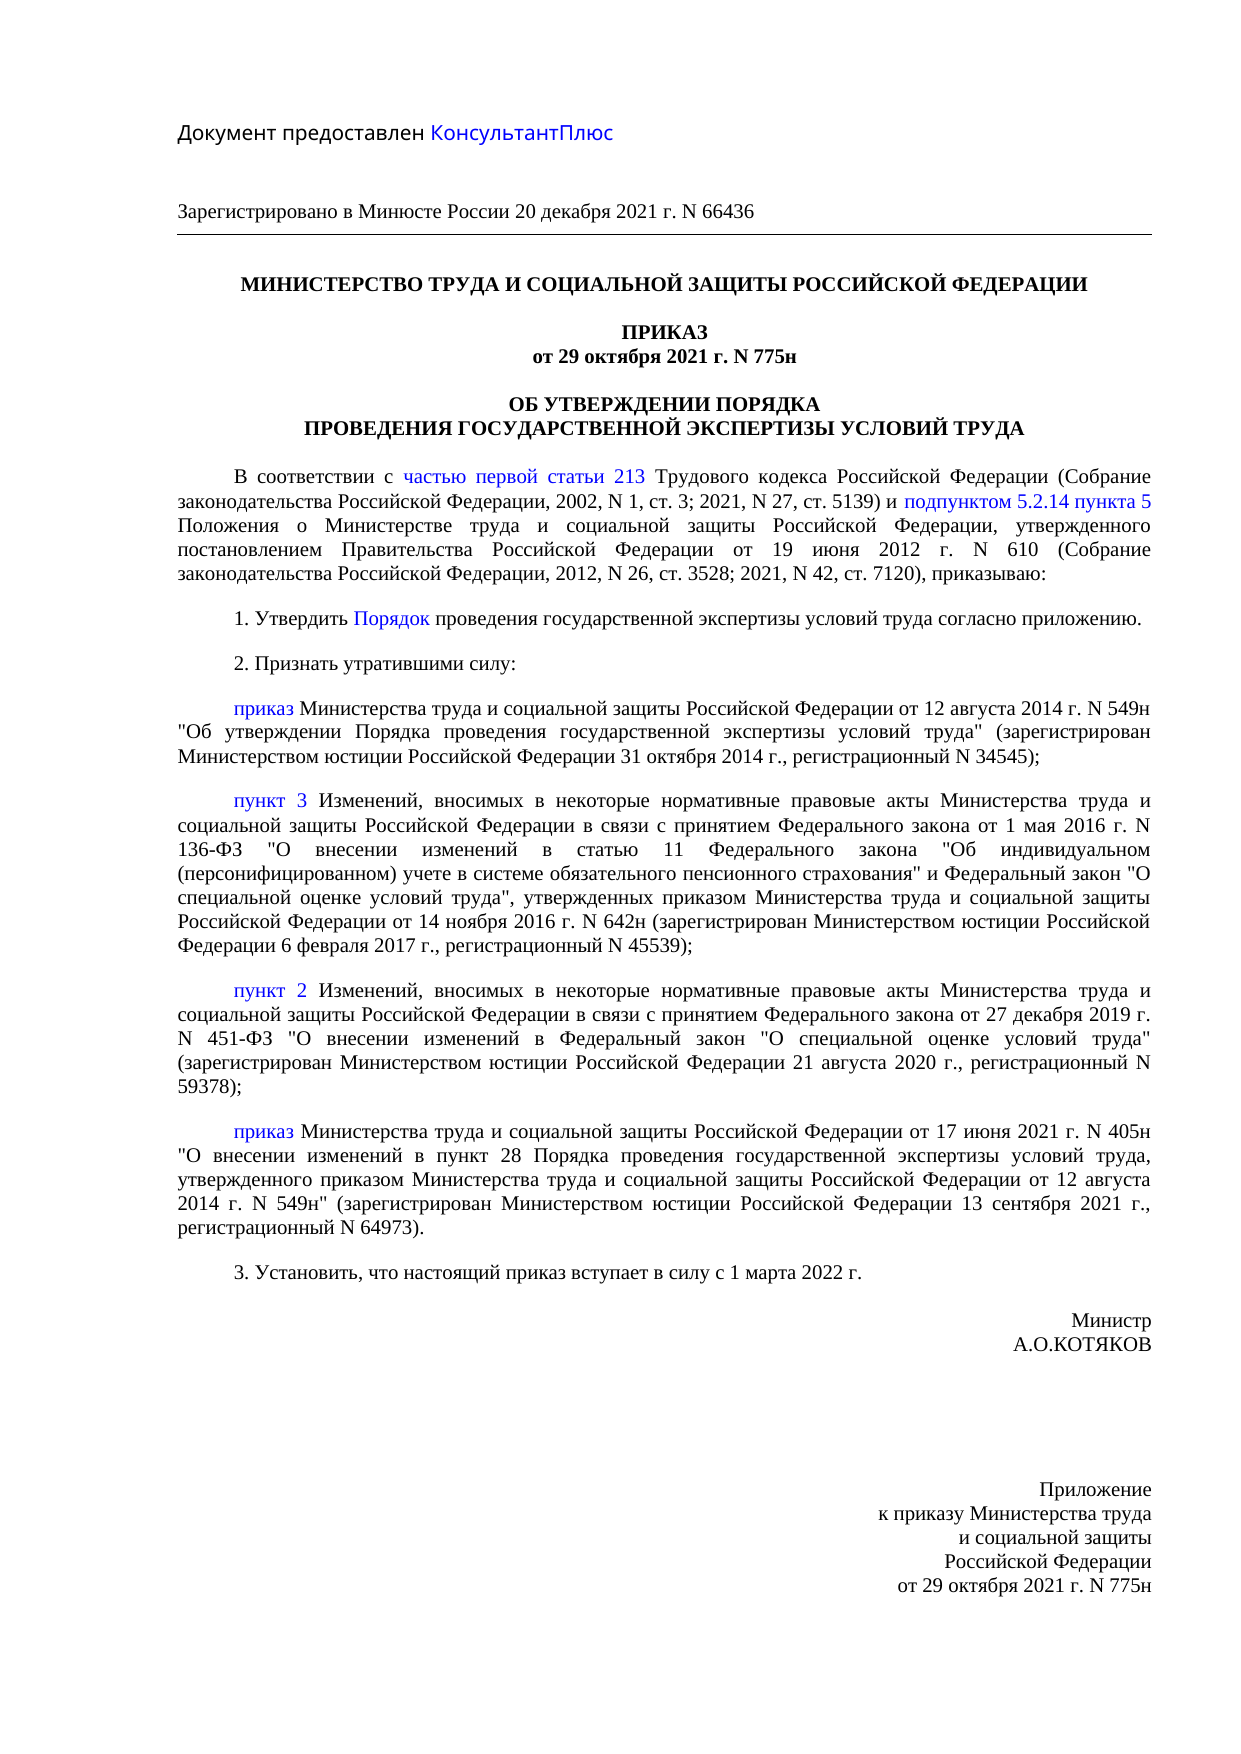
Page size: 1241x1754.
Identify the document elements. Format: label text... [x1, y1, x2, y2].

text приказ Министерства труда и социальной защиты Российской Федерации от 17 июня 2021 г. N 405н "О внесении изменений в пункт 28 Порядка проведения государственной экспертизы условий труда, утвержденного приказом Министерства труда и социальной защиты Российской Федерации от 12 августа 2014 г. N 549н" (зарегистрирован Министерством юстиции Российской Федерации 13 сентября 2021 г., регистрационный N 64973). [177, 1119, 1152, 1239]
text 2. Признать утратившими силу: [177, 651, 1152, 674]
text пункт 2 Изменений, вносимых в некоторые нормативные правовые акты Министерства труда и социальной защиты Российской Федерации в связи с принятием Федерального закона от 27 декабря 2019 г. N 451-ФЗ "О внесении изменений в Федеральный закон "О специальной оценке условий труда" (зарегистрирован Министерством юстиции Российской Федерации 21 августа 2020 г., регистрационный N 59378); [177, 978, 1152, 1098]
text 3. Установить, что настоящий приказ вступает в силу с 1 марта 2022 г. [177, 1260, 1152, 1284]
text В соответствии с частью первой статьи 213 Трудового кодекса Российской Федерации (Собрание законодательства Российской Федерации, 2002, N 1, ст. 3; 2021, N 27, ст. 5139) и подпунктом 5.2.14 пункта 5 Положения о Министерстве труда и социальной защиты Российской Федерации, утвержденного постановлением Правительства Российской Федерации от 19 июня 2012 г. N 610 (Собрание законодательства Российской Федерации, 2012, N 26, ст. 3528; 2021, N 42, ст. 7120), приказываю: [177, 464, 1152, 585]
text А.О.КОТЯКОВ [177, 1332, 1152, 1356]
title ОБ УТВЕРЖДЕНИИ ПОРЯДКА [177, 392, 1152, 416]
title от 29 октября 2021 г. N 775н [177, 344, 1152, 368]
text приказ Министерства труда и социальной защиты Российской Федерации от 12 августа 2014 г. N 549н "Об утверждении Порядка проведения государственной экспертизы условий труда" (зарегистрирован Министерством юстиции Российской Федерации 31 октября 2014 г., регистрационный N 34545); [177, 695, 1152, 768]
title ПРОВЕДЕНИЯ ГОСУДАРСТВЕННОЙ ЭКСПЕРТИЗЫ УСЛОВИЙ ТРУДА [177, 416, 1152, 440]
text Зарегистрировано в Минюсте России 20 декабря 2021 г. N 66436 [177, 199, 1152, 223]
title МИНИСТЕРСТВО ТРУДА И СОЦИАЛЬНОЙ ЗАЩИТЫ РОССИЙСКОЙ ФЕДЕРАЦИИ [177, 272, 1152, 296]
title Документ предоставлен КонсультантПлюс [177, 118, 1152, 175]
title ПРИКАЗ [177, 320, 1152, 344]
text Министр [177, 1308, 1152, 1332]
text от 29 октября 2021 г. N 775н [177, 1573, 1152, 1597]
text Приложение [177, 1477, 1152, 1501]
text к приказу Министерства труда [177, 1501, 1152, 1525]
text Российской Федерации [177, 1549, 1152, 1573]
text 1. Утвердить Порядок проведения государственной экспертизы условий труда согласно приложению. [177, 606, 1152, 630]
text и социальной защиты [177, 1525, 1152, 1549]
text пункт 3 Изменений, вносимых в некоторые нормативные правовые акты Министерства труда и социальной защиты Российской Федерации в связи с принятием Федерального закона от 1 мая 2016 г. N 136-ФЗ "О внесении изменений в статью 11 Федерального закона "Об индивидуальном (персонифицированном) учете в системе обязательного пенсионного страхования" и Федеральный закон "О специальной оценке условий труда", утвержденных приказом Министерства труда и социальной защиты Российской Федерации от 14 ноября 2016 г. N 642н (зарегистрирован Министерством юстиции Российской Федерации 6 февраля 2017 г., регистрационный N 45539); [177, 788, 1152, 957]
